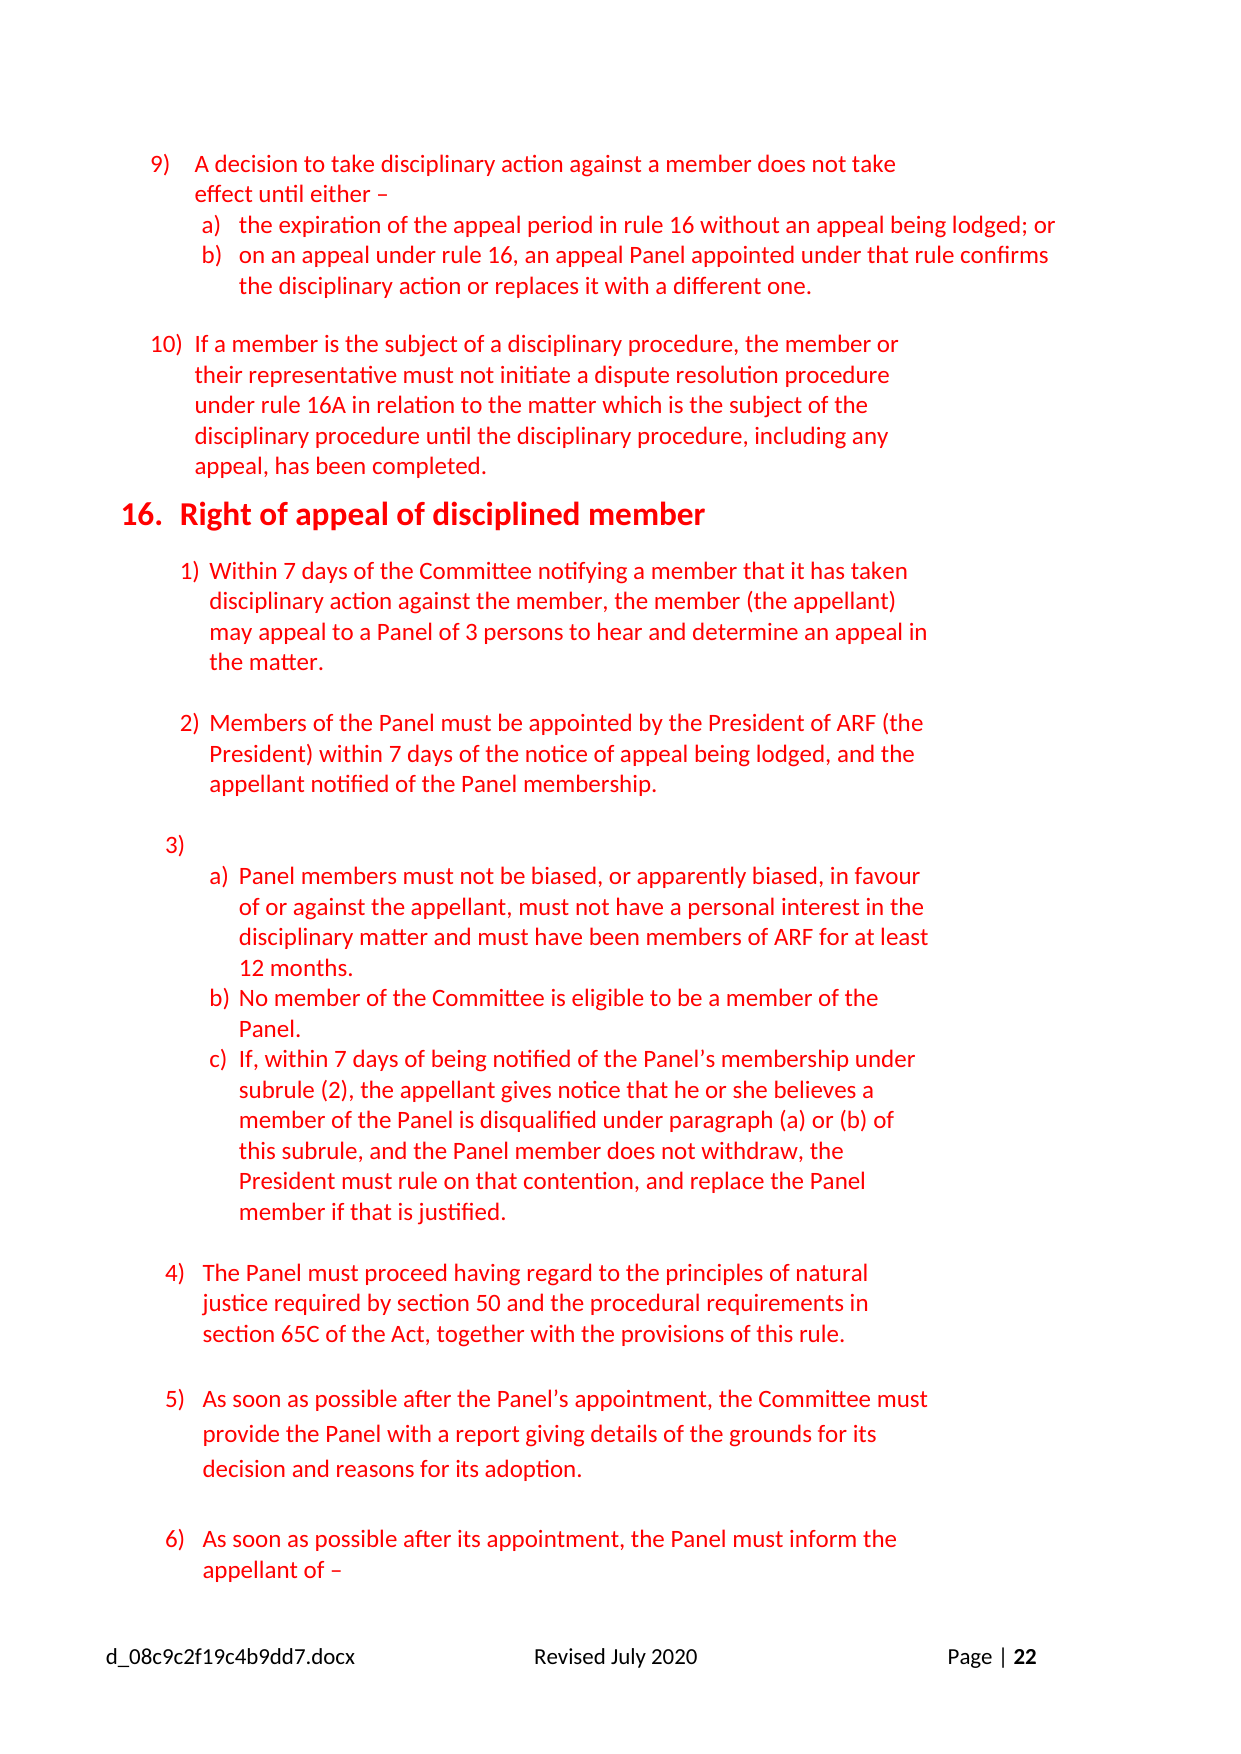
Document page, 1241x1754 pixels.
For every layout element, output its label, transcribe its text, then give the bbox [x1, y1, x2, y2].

list As soon as possible after its appointment, the Panel must inform the appellant of – [165, 1523, 930, 1584]
list No member of the Committee is eligible to be a member of the Panel. [209, 982, 930, 1043]
list The Panel must proceed having regard to the principles of natural justice required by section 50 and the procedural requirements in section 65C of the Act, together with the provisions of this rule. [165, 1257, 930, 1348]
list A decision to take disciplinary action against a member does not take effect until either – [150, 148, 930, 209]
list If, within 7 days of being notified of the Panel’s membership under subrule (2), the appellant gives notice that he or she believes a member of the Panel is disqualified under paragraph (a) or (b) of this subrule, and the Panel member does not withdraw, the President must rule on that contention, and replace the Panel member if that is justified. [209, 1043, 930, 1226]
text 16. Right of appeal of disciplined member [120, 493, 1065, 534]
list If a member is the subject of a disciplinary procedure, the member or their representative must not initiate a dispute resolution procedure under rule 16A in relation to the matter which is the subject of the disciplinary procedure until the disciplinary procedure, including any appeal, has been completed. [150, 328, 930, 481]
list As soon as possible after the Panel’s appointment, the Committee must provide the Panel with a report giving details of the grounds for its decision and reasons for its adoption. [165, 1383, 930, 1484]
list Within 7 days of the Committee notifying a member that it has taken disciplinary action against the member, the member (the appellant) may appeal to a Panel of 3 persons to hear and determine an appeal in the matter. [179, 555, 930, 677]
list the expiration of the appeal period in rule 16 without an appeal being lodged; or [201, 209, 1065, 239]
list Members of the Panel must be appointed by the President of ARF (the President) within 7 days of the notice of appeal being lodged, and the appellant notified of the Panel membership. [179, 708, 930, 799]
list Panel members must not be biased, or apparently biased, in favour of or against the appellant, must not have a personal interest in the disciplinary matter and must have been members of ARF for at least 12 months. [209, 860, 930, 982]
list on an appeal under rule 16, an appeal Panel appointed under that rule confirms the disciplinary action or replaces it with a different one. [201, 239, 1065, 300]
